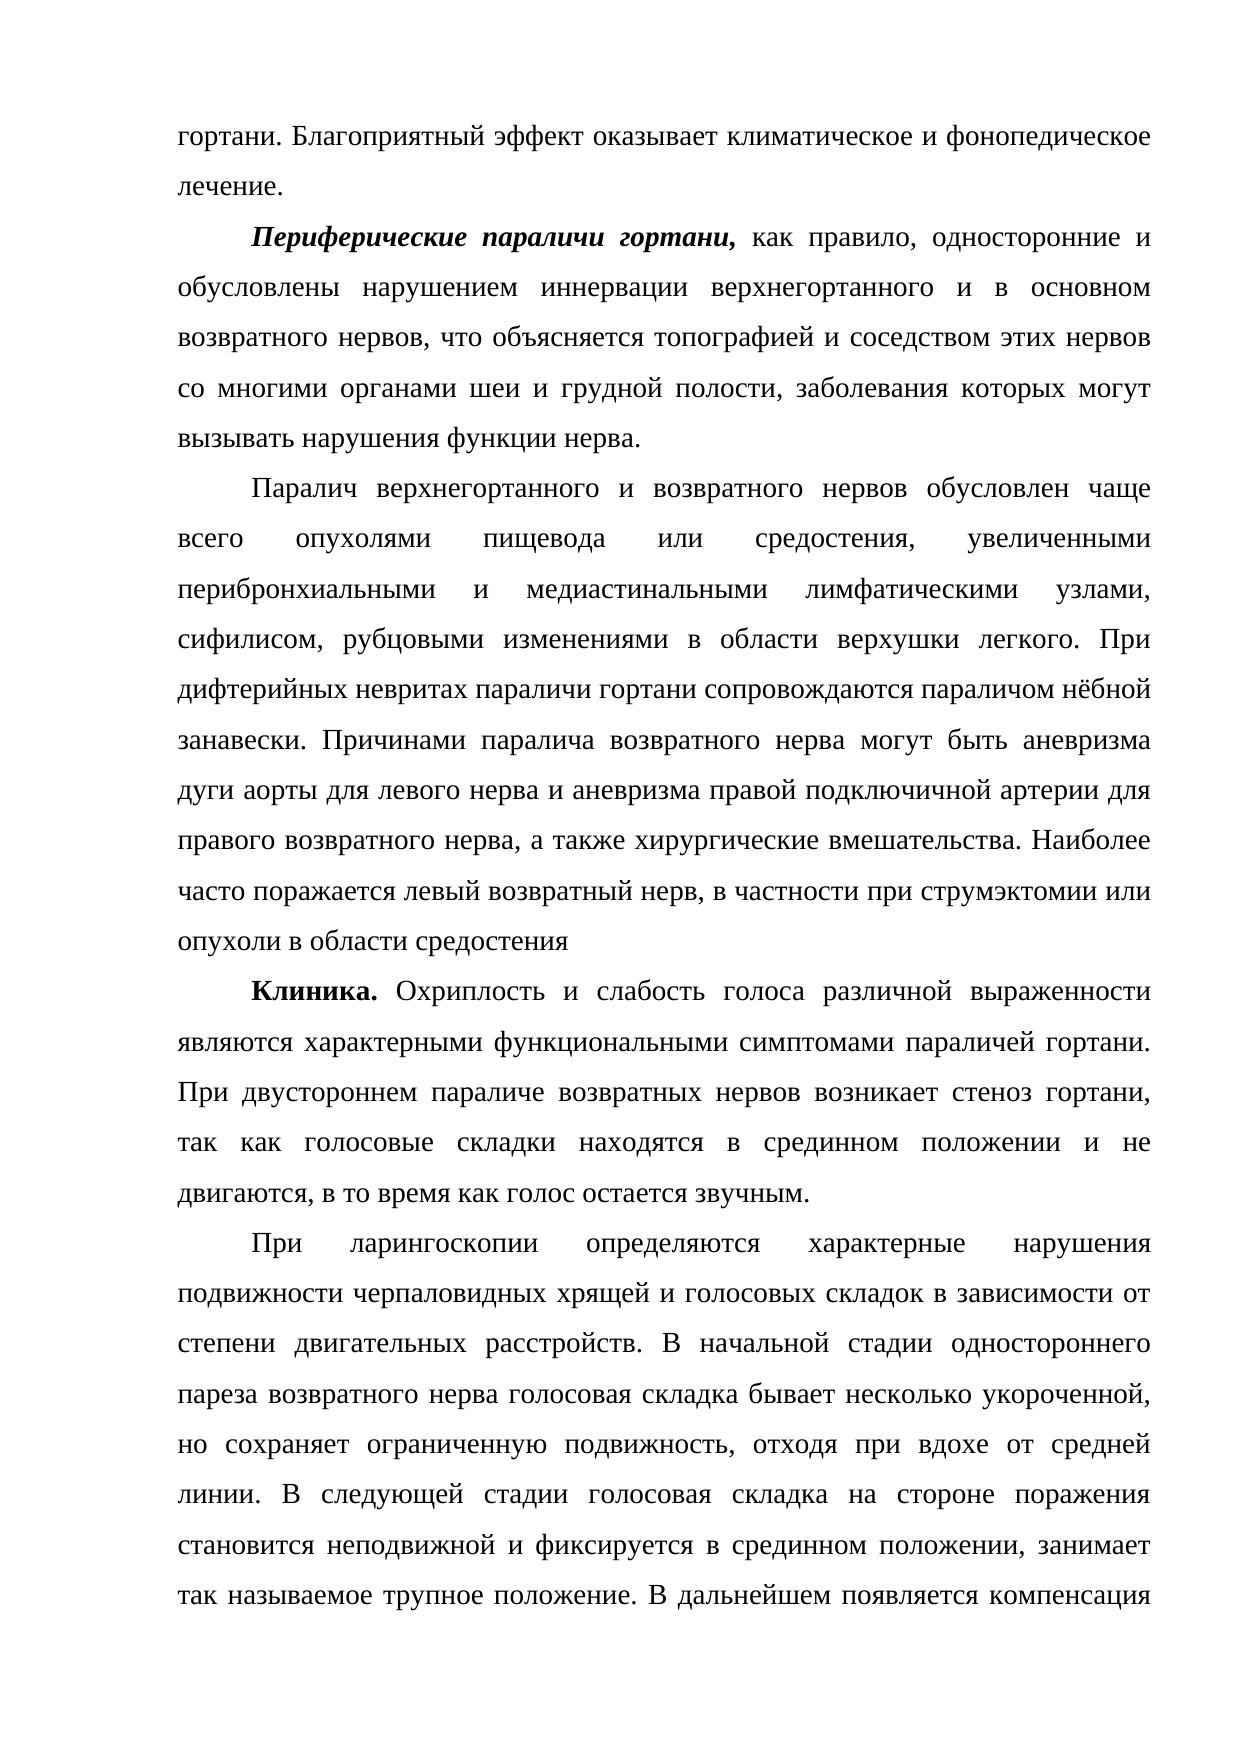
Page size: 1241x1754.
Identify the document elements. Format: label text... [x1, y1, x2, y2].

text Периферические параличи гортани, как правило, односторонние и обусловлены нарушением иннервации верхнегортанного и в основном возвратного нервов, что объясняется топографией и соседством этих нервов со многими органами шеи и грудной полости, заболевания которых могут вызывать нарушения функции нерва. [177, 219, 1152, 453]
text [177, 118, 1152, 202]
text Клиника. Охриплость и слабость голоса различной выраженности являются характерными функциональными симптомами параличей гортани. При двустороннем параличе возвратных нервов возникает стеноз гортани, так как голосовые складки находятся в срединном положении и не двигаются, в то время как голос остается звучным. [177, 973, 1152, 1208]
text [177, 1225, 1152, 1611]
text Паралич верхнегортанного и возвратного нервов обусловлен чаще всего опухолями пищевода или средостения, увеличенными перибронхиальными и медиастинальными лимфатическими узлами, сифилисом, рубцовыми изменениями в области верхушки легкого. При дифтерийных невритах параличи гортани сопровождаются параличом нёбной занавески. Причинами паралича возвратного нерва могут быть аневризма дуги аорты для левого нерва и аневризма правой подключичной артерии для правого возвратного нерва, а также хирургические вмешательства. Наиболее часто поражается левый возвратный нерв, в частности при струмэктомии или опухоли в области средостения [177, 470, 1152, 957]
